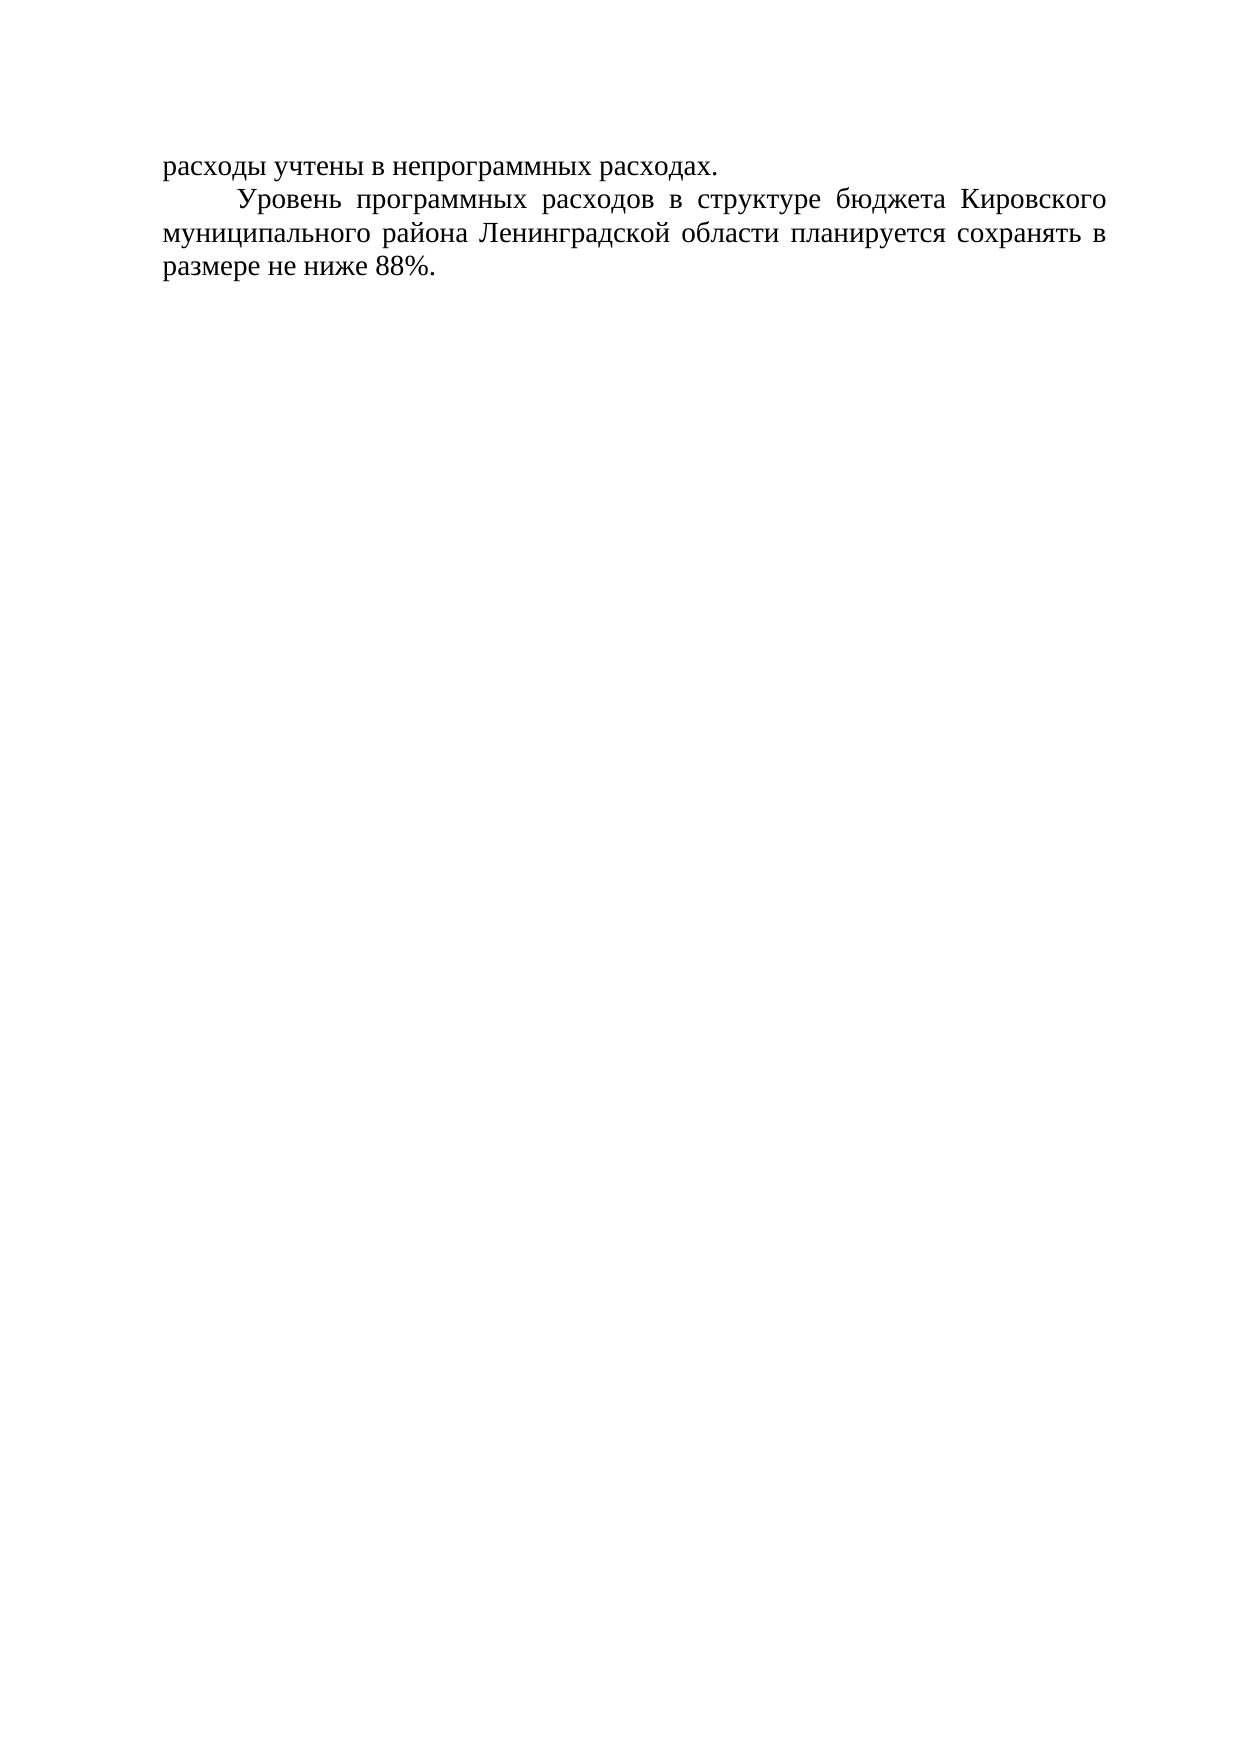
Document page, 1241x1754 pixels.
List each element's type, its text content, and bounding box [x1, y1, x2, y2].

text Уровень программных расходов в структуре бюджета Кировского муниципального района Ленинградской области планируется сохранять в размере не ниже 88%. [162, 181, 1107, 282]
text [162, 148, 1107, 181]
